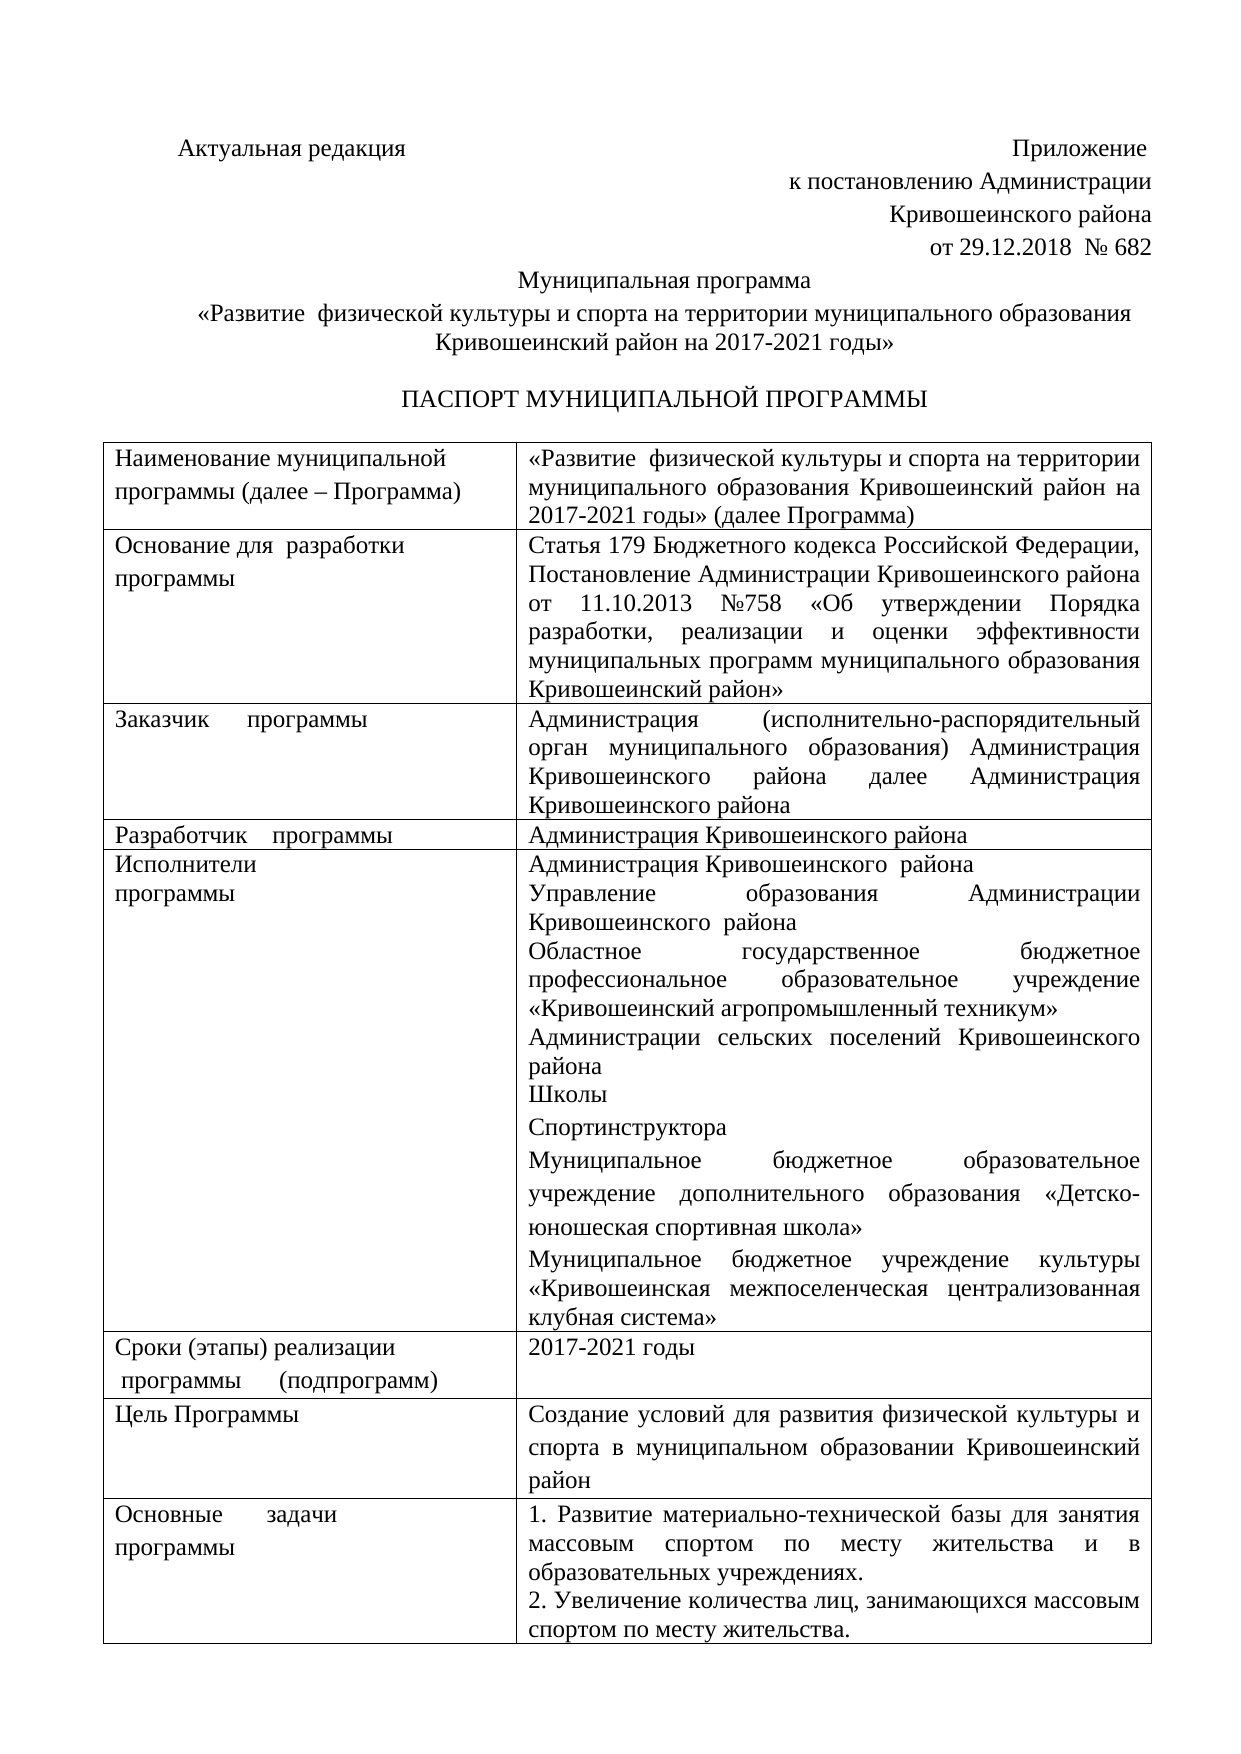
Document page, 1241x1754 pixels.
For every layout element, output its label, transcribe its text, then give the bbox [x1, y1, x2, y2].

table_cell 2017-2021 годы [517, 1332, 1151, 1398]
table_cell Исполнители программы [104, 850, 516, 1331]
table_cell Сроки (этапы) реализации программы (подпрограмм) [104, 1332, 516, 1398]
text Муниципальная программа [177, 265, 1152, 294]
table_cell Администрация (исполнительно-распорядительный орган муниципального образования) Администрация Кривошеинского района далее Администрация Кривошеинского района [517, 704, 1151, 819]
text Актуальная редакция Приложение [177, 133, 1152, 162]
table_cell Создание условий для развития физической культуры и спорта в муниципальном образовании Кривошеинский район [517, 1399, 1151, 1498]
table_cell Разработчик программы [104, 820, 516, 848]
table_cell Цель Программы [104, 1399, 516, 1498]
table_cell Администрация Кривошеинского района Управление образования Администрации Кривошеинского района Областное государственное бюджетное профессиональное образовательное учреждение «Кривошеинский агропромышленный техникум» Администрации сельских поселений Кривошеинского района Школы Спортинструктора Муниципальное бюджетное образовательное учреждение дополнительного образования «Детско-юношеская спортивная школа» Муниципальное бюджетное учреждение культуры «Кривошеинская межпоселенческая централизованная клубная система» [517, 850, 1151, 1331]
text Кривошеинского района [177, 199, 1152, 228]
table_cell Статья 179 Бюджетного кодекса Российской Федерации, Постановление Администрации Кривошеинского района от 11.10.2013 №758 «Об утверждении Порядка разработки, реализации и оценки эффективности муниципальных программ муниципального образования Кривошеинский район» [517, 530, 1151, 703]
table_header «Развитие физической культуры и спорта на территории муниципального образования Кривошеинский район на 2017-2021 годы» (далее Программа) [517, 443, 1151, 529]
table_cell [517, 1499, 1151, 1643]
table_cell Основание для разработки программы [104, 530, 516, 703]
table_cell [104, 1499, 516, 1643]
title ПАСПОРТ МУНИЦИПАЛЬНОЙ ПРОГРАММЫ [177, 384, 1152, 413]
table_cell Администрация Кривошеинского района [517, 820, 1151, 848]
table_header Наименование муниципальной программы (далее – Программа) [104, 443, 516, 529]
table_cell Заказчик программы [104, 704, 516, 819]
title «Развитие физической культуры и спорта на территории муниципального образования Кривошеинский район на 2017-2021 годы» [177, 298, 1152, 356]
text к постановлению Администрации [177, 166, 1152, 195]
text от 29.12.2018 № 682 [177, 232, 1152, 261]
